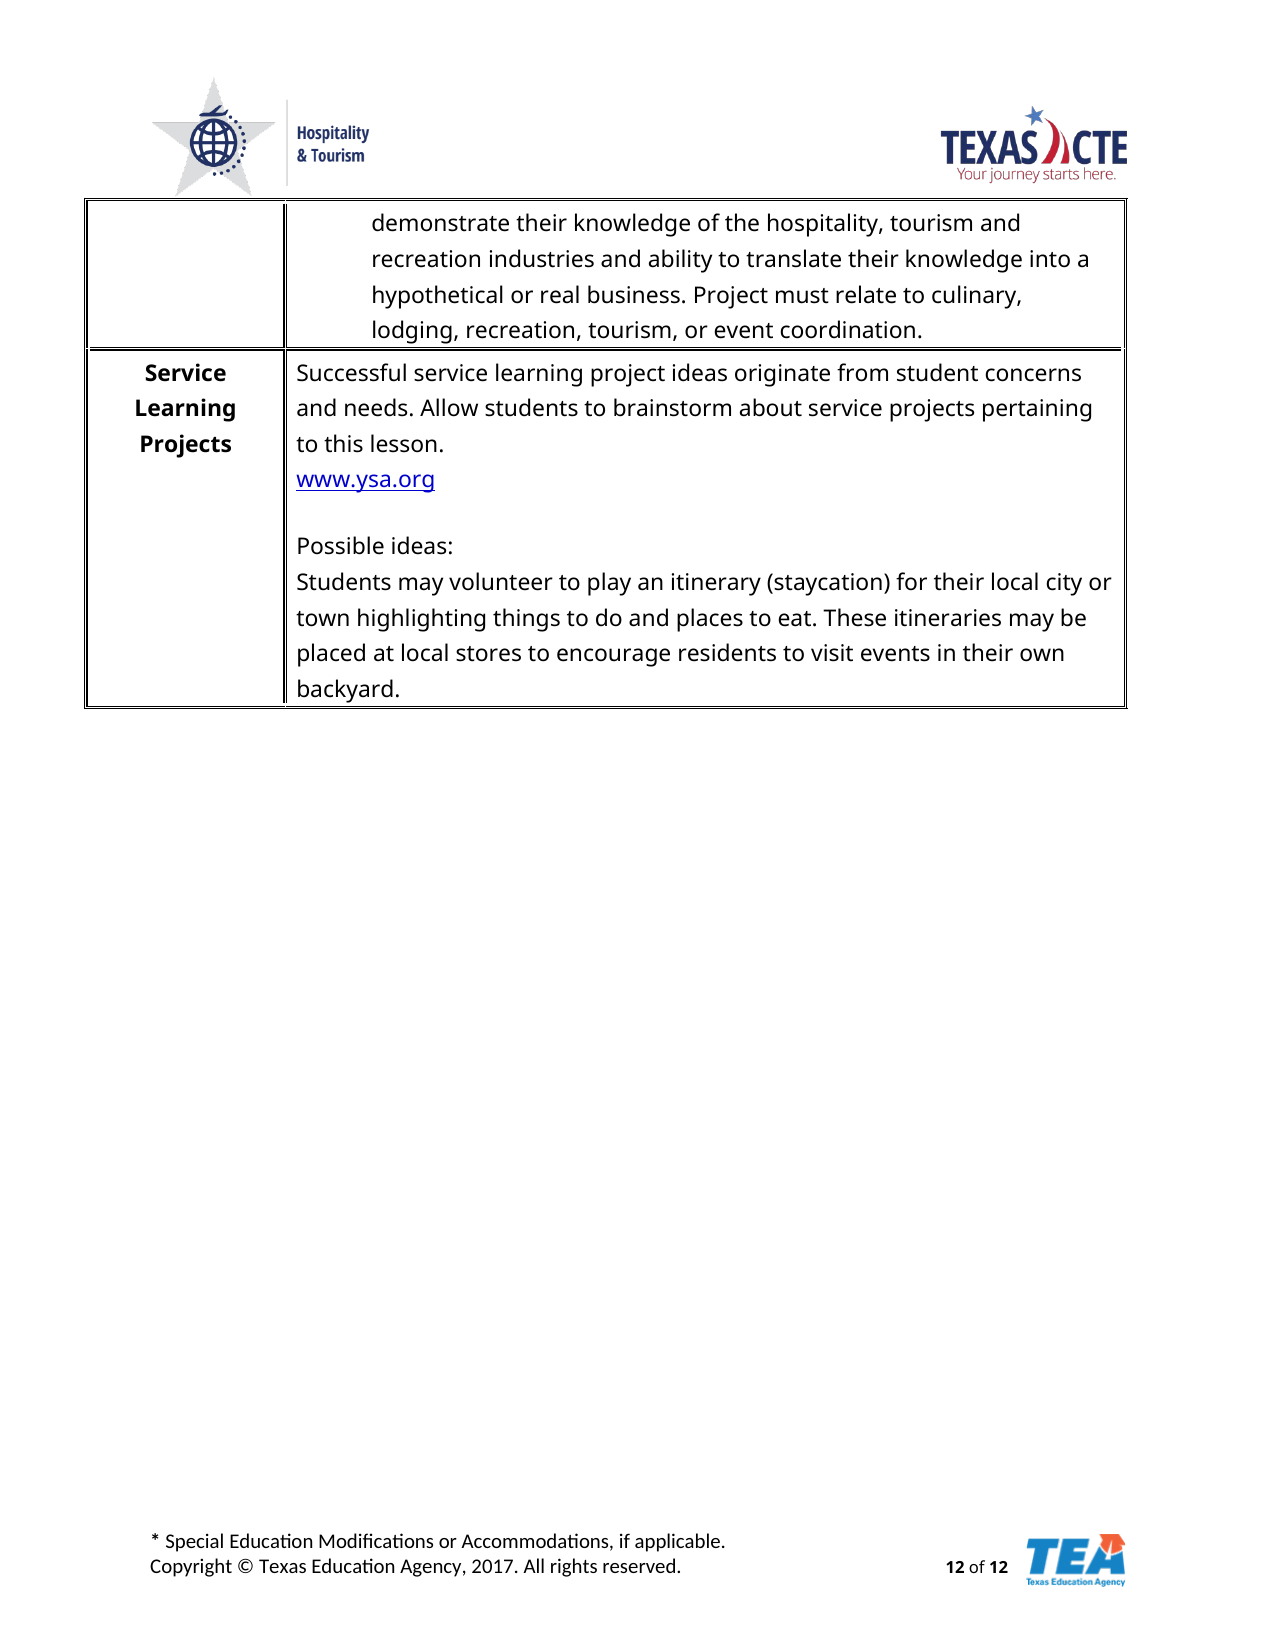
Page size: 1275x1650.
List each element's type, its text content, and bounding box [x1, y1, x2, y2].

table_cell CTSO connection [88, 201, 285, 347]
table_cell Service Learning Projects [86, 347, 285, 706]
picture [921, 95, 1147, 194]
picture [1026, 1534, 1125, 1587]
table_cell Successful service learning project ideas originate from student concerns and needs. Allow students to brainstorm about service projects pertaining to this lesson. www.ysa.org Possible ideas: Students may volunteer to play an itinerary (staycation) for their local city or town highlighting things to do and places to eat. These itineraries may be placed at local stores to encourage residents to visit events in their own backyard. [285, 347, 1126, 706]
